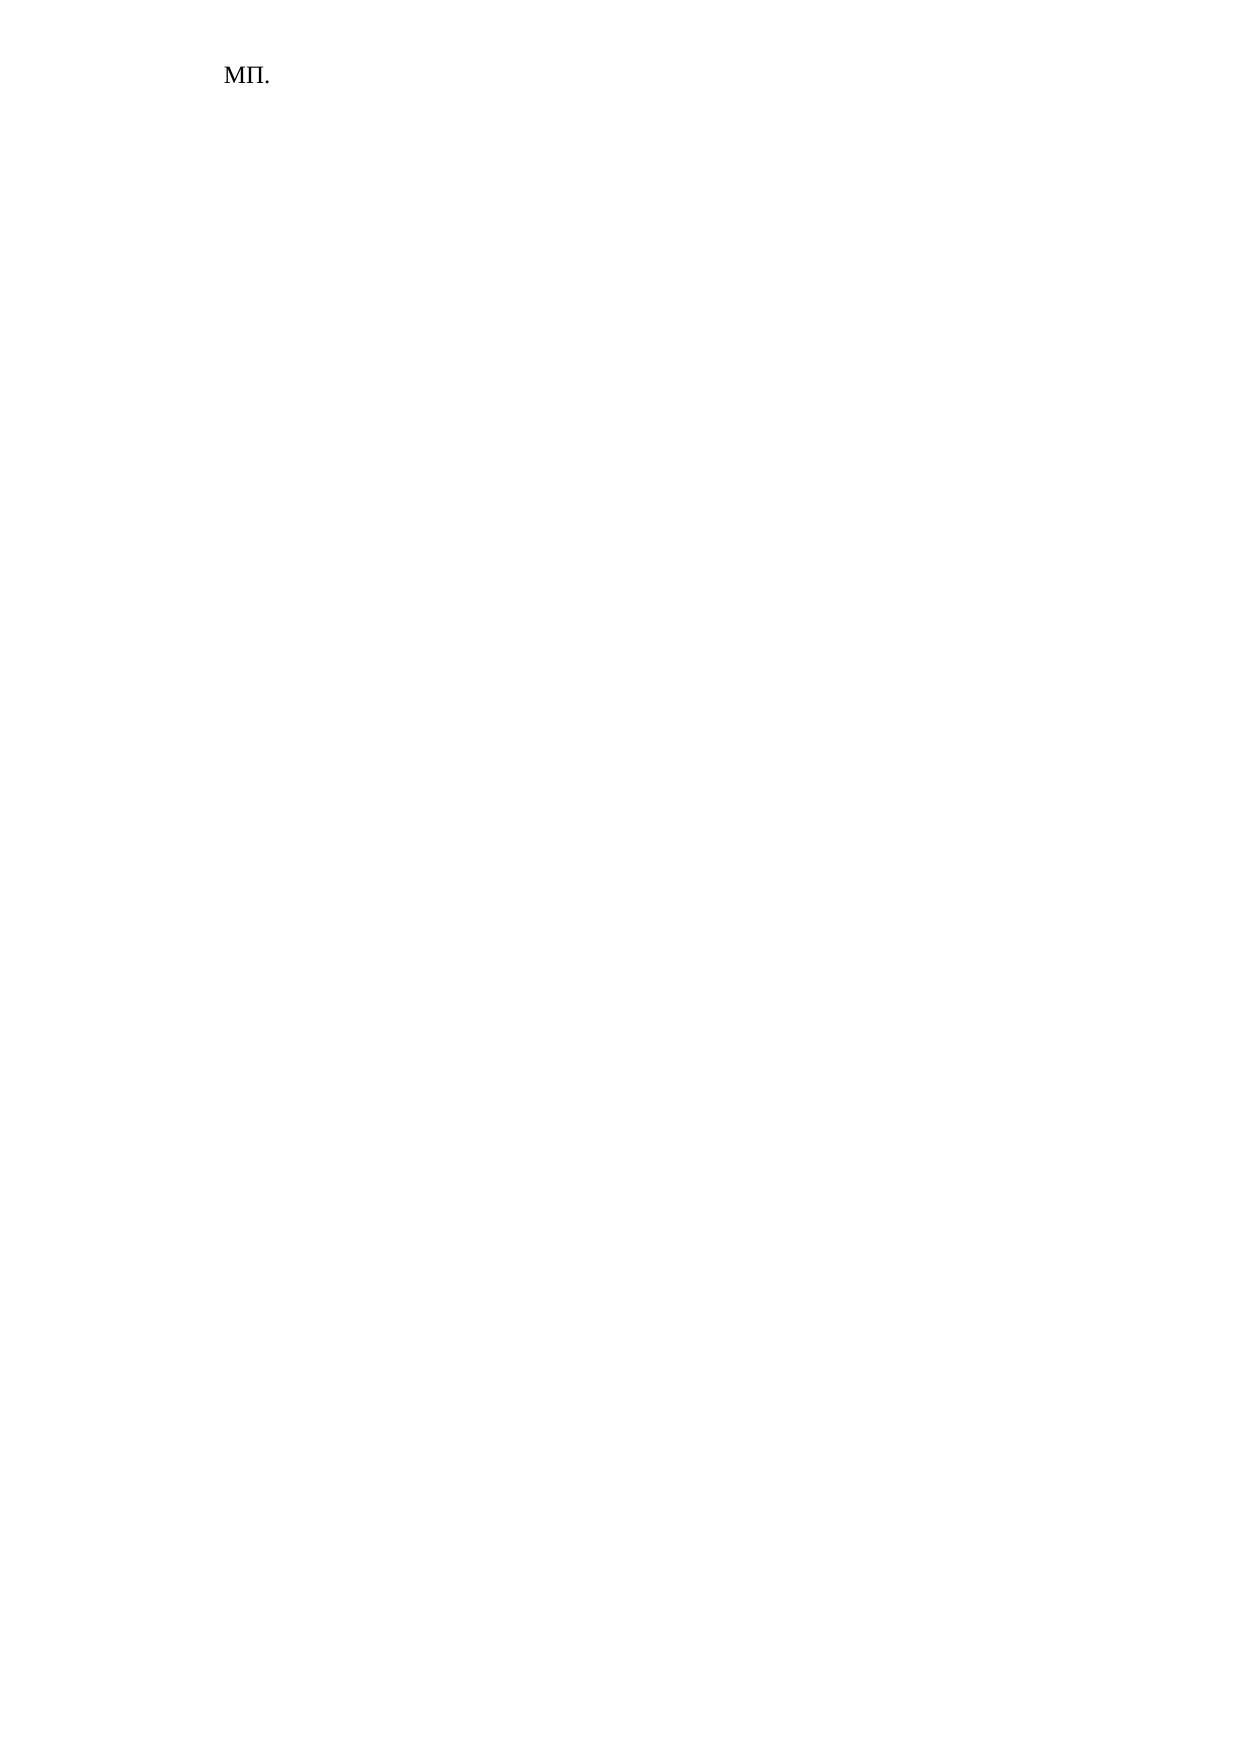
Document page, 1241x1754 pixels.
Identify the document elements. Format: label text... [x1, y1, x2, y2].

text МП. [148, 60, 1181, 89]
